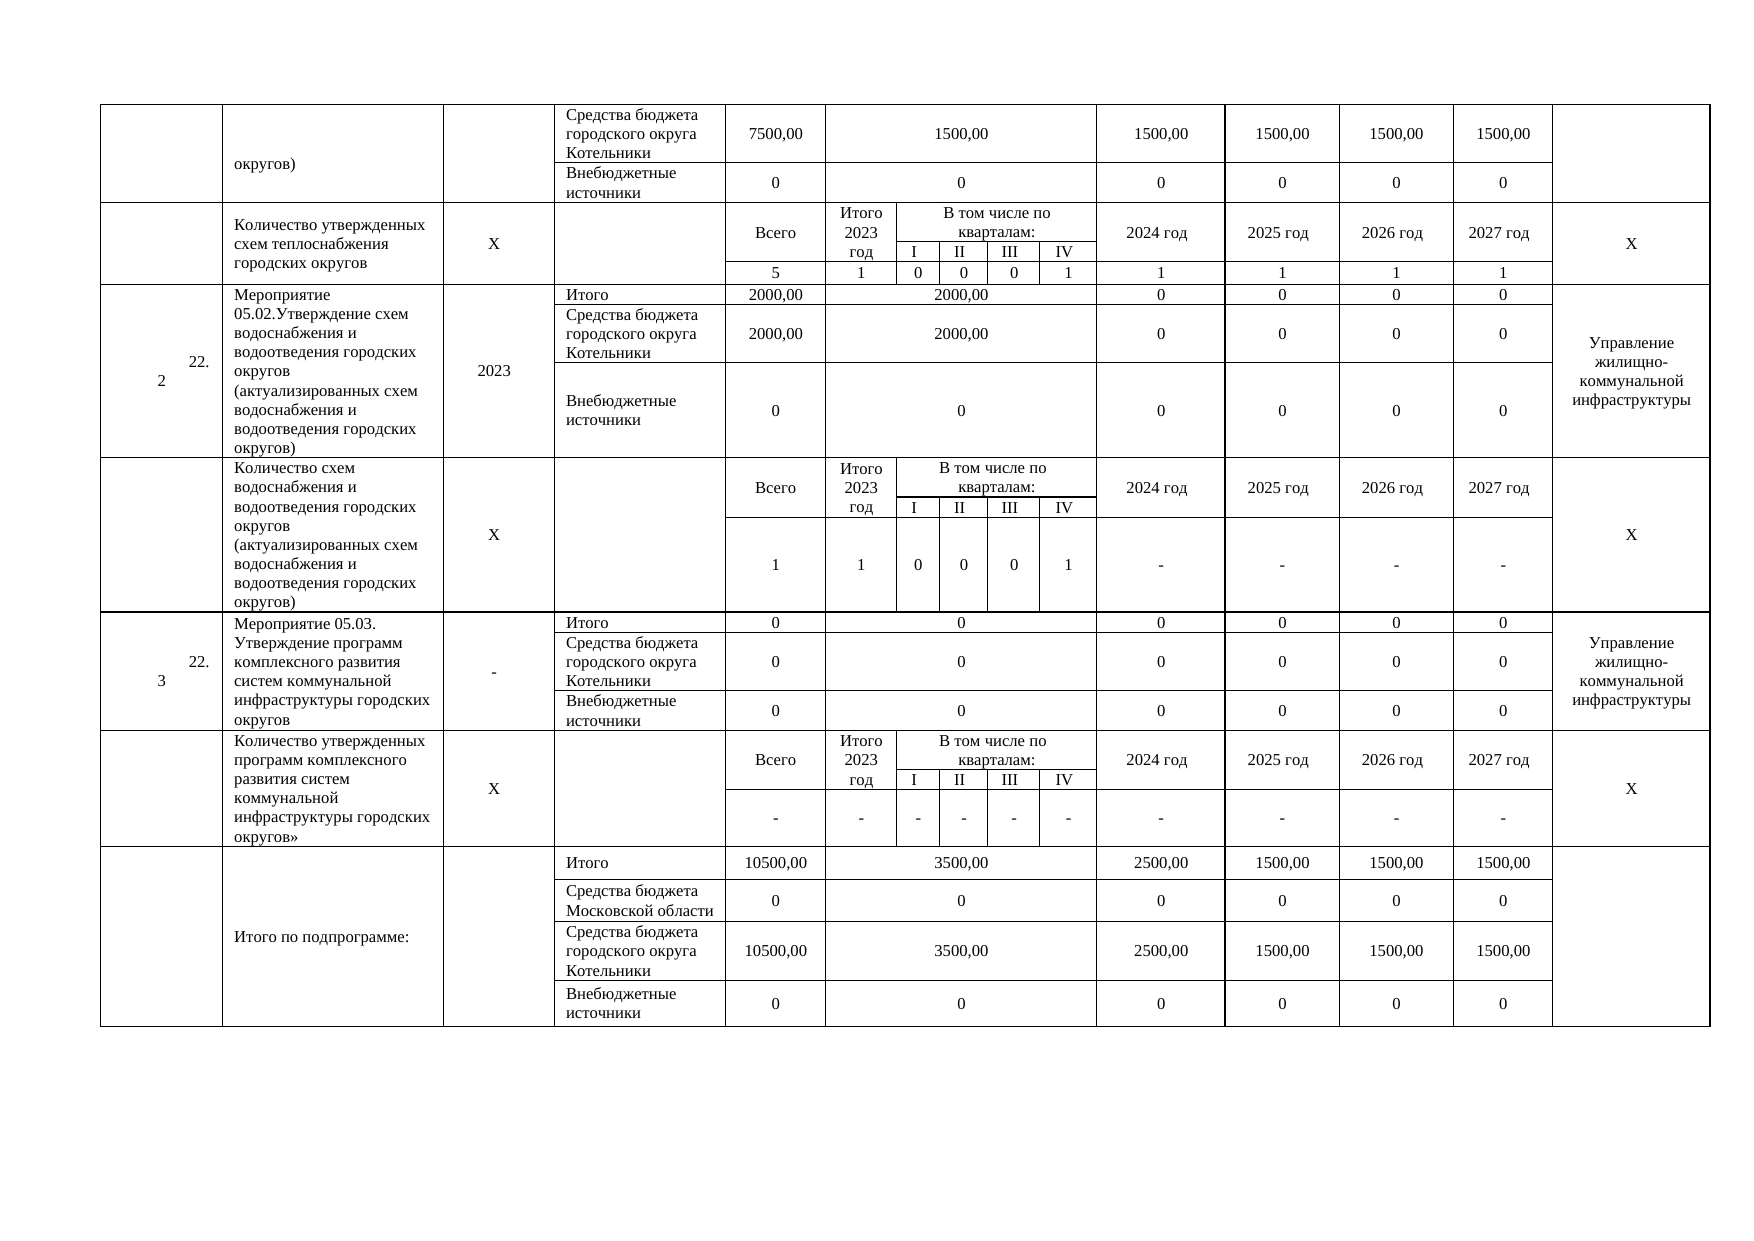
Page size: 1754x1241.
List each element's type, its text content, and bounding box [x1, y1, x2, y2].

table_cell 5 [726, 262, 825, 283]
table_cell 0 [1454, 981, 1552, 1026]
table_cell - [1454, 790, 1552, 846]
table_cell 0 [1340, 305, 1453, 362]
table_cell 0 [1340, 633, 1453, 690]
table_cell 3500,00 [826, 922, 1096, 979]
table_cell IV [1040, 498, 1096, 517]
table_cell 0 [726, 633, 825, 690]
table_cell Средства бюджета Московской области [555, 880, 725, 921]
table_cell 10500,00 [726, 922, 825, 979]
table_cell 2024 год [1097, 731, 1224, 789]
table_cell 0 [726, 981, 825, 1026]
table_cell 0 [1226, 633, 1339, 690]
table_cell 2026 год [1340, 731, 1453, 789]
table_cell 0 [1097, 163, 1224, 202]
table_cell Итого 2023 год [826, 458, 896, 517]
table_cell - [1226, 518, 1339, 611]
table_cell Количество схем водоснабжения и водоотведения городских округов (актуализированных схем водоснабжения и водоотведения городских округов) [223, 458, 443, 611]
table_cell Управление жилищно-коммунальной инфраструктуры [1553, 613, 1709, 729]
table_cell Итого [555, 847, 725, 879]
table_cell Средства бюджета городского округа Котельники [555, 305, 725, 362]
table_cell Управление жилищно-коммунальной инфраструктуры [1553, 285, 1709, 457]
table_cell 0 [826, 633, 1096, 690]
table_cell 1 [826, 518, 896, 611]
table_cell Внебюджетные источники [555, 691, 725, 729]
table_cell 1 [1226, 262, 1339, 283]
table_cell 2025 год [1226, 203, 1339, 261]
table_cell 0 [1226, 363, 1339, 457]
table_cell I [897, 242, 939, 261]
table_cell Итого по подпрограмме: [223, 847, 443, 1026]
table_cell 0 [826, 163, 1096, 202]
table_cell 1 [1097, 262, 1224, 283]
table_cell 0 [1340, 981, 1453, 1026]
table_cell IV [1040, 770, 1096, 789]
table_cell 0 [726, 613, 825, 632]
table_cell 1500,00 [1454, 922, 1552, 979]
table_cell 0 [1226, 305, 1339, 362]
table_cell 0 [1097, 305, 1224, 362]
table_cell III [988, 770, 1039, 789]
table_cell [555, 203, 725, 283]
table_cell 0 [1226, 691, 1339, 729]
table_cell II [940, 770, 987, 789]
table_cell 2025 год [1226, 458, 1339, 517]
table_cell 0 [1097, 981, 1224, 1026]
table_cell III [988, 498, 1039, 517]
table_cell 2027 год [1454, 458, 1552, 517]
table_cell 0 [826, 880, 1096, 921]
table_cell 2500,00 [1097, 922, 1224, 979]
table_cell - [897, 790, 939, 846]
table_cell 1 [826, 262, 896, 283]
table_cell Х [444, 731, 554, 846]
table_cell 1 [1454, 262, 1552, 283]
table_cell В том числе по кварталам: [897, 731, 1096, 769]
table_cell 2026 год [1340, 203, 1453, 261]
table_cell Количество утвержденных программ комплексного развития систем коммунальной инфраструктуры городских округов» [223, 731, 443, 846]
table_cell 2000,00 [726, 305, 825, 362]
table_cell Х [1553, 731, 1709, 846]
table_cell 0 [826, 363, 1096, 457]
table_cell 0 [1454, 691, 1552, 729]
table_cell 22.2 [101, 285, 222, 457]
table_cell 0 [826, 691, 1096, 729]
table_cell 1500,00 [1340, 847, 1453, 879]
table_cell Внебюджетные источники [555, 163, 725, 202]
table_cell [101, 731, 222, 846]
table_cell 0 [1097, 880, 1224, 921]
table_cell 0 [897, 518, 939, 611]
table_cell В том числе по кварталам: [897, 458, 1096, 496]
table_cell 1500,00 [1226, 847, 1339, 879]
table_cell Количество утвержденных схем теплоснабжения городских округов [223, 203, 443, 283]
table_cell 2026 год [1340, 458, 1453, 517]
table_cell 1500,00 [1226, 922, 1339, 979]
table_cell 0 [1454, 163, 1552, 202]
table_cell Всего [726, 458, 825, 517]
table_cell II [940, 498, 987, 517]
table_cell - [988, 790, 1039, 846]
table_cell 0 [826, 981, 1096, 1026]
table_cell 1 [1040, 518, 1096, 611]
table_cell 2027 год [1454, 203, 1552, 261]
table_cell - [1040, 790, 1096, 846]
table_cell - [1097, 518, 1224, 611]
table_cell - [444, 613, 554, 729]
table_cell 0 [1454, 285, 1552, 304]
table_cell III [988, 242, 1039, 261]
table_cell 10500,00 [726, 847, 825, 879]
table_cell Итого [555, 613, 725, 632]
table_cell 2024 год [1097, 203, 1224, 261]
table_cell 2000,00 [726, 285, 825, 304]
table_cell Внебюджетные источники [555, 363, 725, 457]
table_cell 0 [1454, 305, 1552, 362]
table_cell 1 [1040, 262, 1096, 283]
table_cell [444, 847, 554, 1026]
table_cell Средства бюджета городского округа Котельники [555, 922, 725, 979]
table_cell Х [1553, 458, 1709, 611]
table_cell - [726, 790, 825, 846]
table_cell [101, 458, 222, 611]
table_cell 0 [826, 613, 1096, 632]
table_cell 0 [726, 691, 825, 729]
table_cell 1500,00 [1340, 922, 1453, 979]
table_cell 0 [988, 262, 1039, 283]
table_cell Средства бюджета городского округа Котельники [555, 105, 725, 162]
table_cell 0 [1340, 691, 1453, 729]
table_cell 0 [726, 880, 825, 921]
table_cell 0 [1226, 613, 1339, 632]
table_cell Всего [726, 731, 825, 789]
table_cell 0 [1226, 285, 1339, 304]
table_cell Итого 2023 год [826, 731, 896, 789]
table_cell 0 [1226, 880, 1339, 921]
table_cell 0 [1454, 880, 1552, 921]
table_cell 0 [1226, 163, 1339, 202]
table_cell 1500,00 [1340, 105, 1453, 162]
table_cell 1 [1340, 262, 1453, 283]
table_cell 1500,00 [1454, 105, 1552, 162]
table_cell 7500,00 [726, 105, 825, 162]
table_cell [101, 847, 222, 1026]
table_cell 1500,00 [1226, 105, 1339, 162]
table_cell Х [1553, 203, 1709, 283]
table_cell I [897, 770, 939, 789]
table_cell Итого [555, 285, 725, 304]
table_cell 1500,00 [826, 105, 1096, 162]
table_cell Средства бюджета городского округа Котельники [555, 633, 725, 690]
table_cell Всего [726, 203, 825, 261]
table_cell 1500,00 [1097, 105, 1224, 162]
table_cell 2027 год [1454, 731, 1552, 789]
table_cell 0 [1340, 613, 1453, 632]
table_cell 0 [1340, 363, 1453, 457]
table_cell 0 [1097, 613, 1224, 632]
table_cell - [1340, 790, 1453, 846]
table_cell Внебюджетные источники [555, 981, 725, 1026]
table_cell IV [1040, 242, 1096, 261]
table_cell 0 [988, 518, 1039, 611]
table_cell 0 [1454, 613, 1552, 632]
table_cell 2500,00 [1097, 847, 1224, 879]
table_cell - [1097, 790, 1224, 846]
table_cell 0 [1097, 363, 1224, 457]
table_cell 0 [1454, 633, 1552, 690]
table_cell 0 [1097, 633, 1224, 690]
table_cell 2000,00 [826, 305, 1096, 362]
table_cell 0 [1340, 285, 1453, 304]
table_cell 2024 год [1097, 458, 1224, 517]
table_cell 1 [726, 518, 825, 611]
table_cell I [897, 498, 939, 517]
table_cell 2023 [444, 285, 554, 457]
table_cell Мероприятие 05.02.Утверждение схем водоснабжения и водоотведения городских округов (актуализированных схем водоснабжения и водоотведения городских округов) [223, 285, 443, 457]
table_cell - [1340, 518, 1453, 611]
table_cell 0 [940, 262, 987, 283]
table_cell II [940, 242, 987, 261]
table_cell - [940, 790, 987, 846]
table_cell 0 [940, 518, 987, 611]
table_cell В том числе по кварталам: [897, 203, 1096, 241]
table_cell Мероприятие 05.03. Утверждение программ комплексного развития систем коммунальной инфраструктуры городских округов [223, 613, 443, 729]
table_cell 0 [726, 363, 825, 457]
table_cell 0 [1097, 285, 1224, 304]
table_cell [101, 203, 222, 283]
table_cell 0 [1340, 163, 1453, 202]
table_cell 0 [726, 163, 825, 202]
table_cell Х [444, 203, 554, 283]
table_cell 3500,00 [826, 847, 1096, 879]
table_cell - [826, 790, 896, 846]
table_cell 0 [1454, 363, 1552, 457]
table_cell 1500,00 [1454, 847, 1552, 879]
table_cell 22.3 [101, 613, 222, 729]
table_cell 2025 год [1226, 731, 1339, 789]
table_cell [555, 458, 725, 611]
table_cell 0 [1226, 981, 1339, 1026]
table_cell Х [444, 458, 554, 611]
table_cell - [1454, 518, 1552, 611]
table_cell Итого 2023 год [826, 203, 896, 261]
table_cell 0 [1097, 691, 1224, 729]
table_cell 0 [897, 262, 939, 283]
table_cell [555, 731, 725, 846]
table_cell [1553, 847, 1709, 1026]
table_cell 2000,00 [826, 285, 1096, 304]
table_cell - [1226, 790, 1339, 846]
table_cell 0 [1340, 880, 1453, 921]
